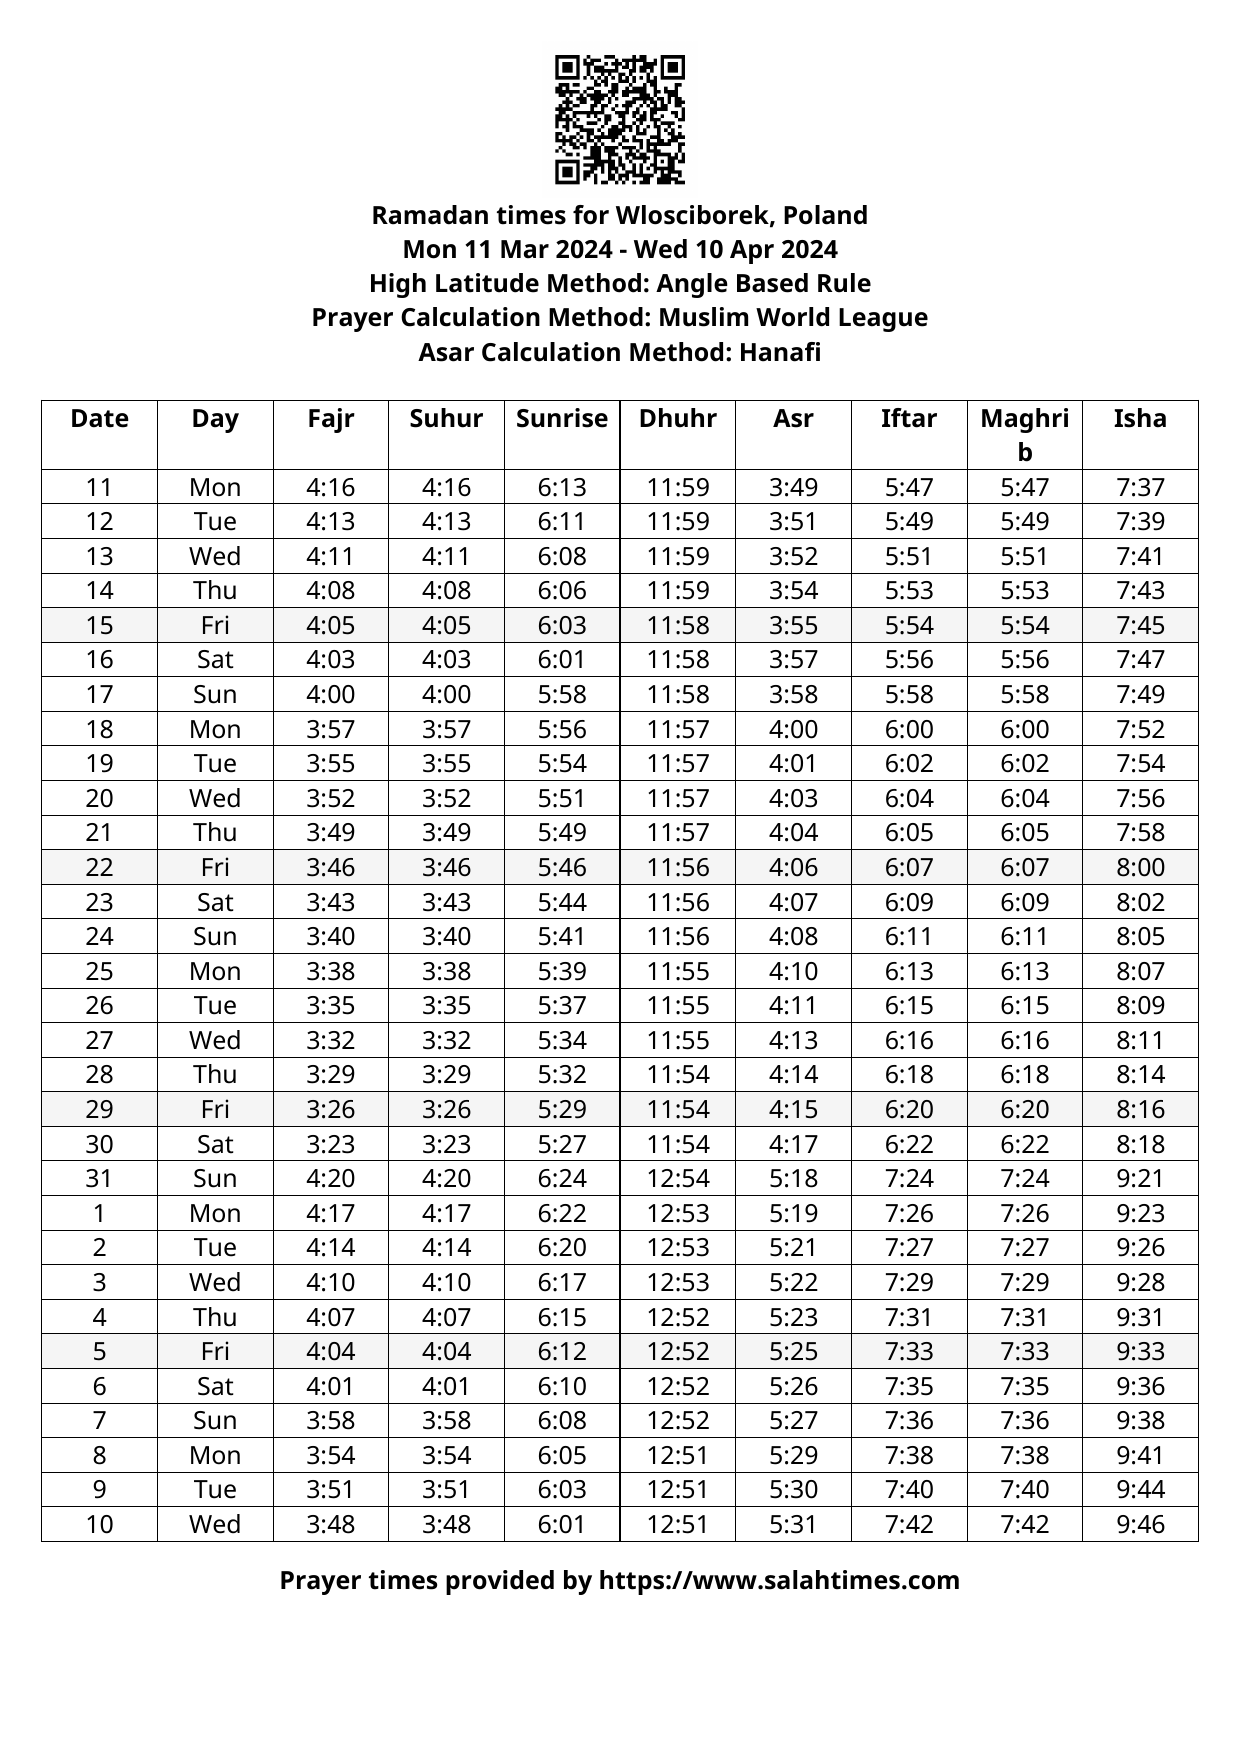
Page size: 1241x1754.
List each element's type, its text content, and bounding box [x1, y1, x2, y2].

table_cell 11:59 [621, 504, 735, 538]
table_cell Fri [158, 850, 273, 884]
table_cell 7:33 [852, 1334, 967, 1368]
table_cell 3:48 [389, 1507, 504, 1541]
text Mon 11 Mar 2024 - Wed 10 Apr 2024 [42, 232, 1198, 266]
table_cell 5:22 [736, 1265, 851, 1299]
table_cell 6:16 [968, 1023, 1082, 1057]
table_cell Tue [158, 504, 273, 538]
table_cell 9:46 [1083, 1507, 1198, 1541]
table_cell 3:54 [274, 1438, 388, 1472]
table_cell Wed [158, 1507, 273, 1541]
table_header Sunrise [505, 401, 619, 469]
table_cell 6:11 [968, 919, 1082, 953]
table_cell 7:47 [1083, 643, 1198, 676]
table_cell 5:47 [852, 470, 967, 503]
text Prayer Calculation Method: Muslim World League [42, 300, 1198, 334]
table_cell 6:13 [505, 470, 619, 503]
table_header Iftar [852, 401, 967, 469]
table_cell Sat [158, 1369, 273, 1402]
table_cell 5:18 [736, 1161, 851, 1195]
table_cell 3:23 [274, 1127, 388, 1160]
table_cell 5:29 [736, 1438, 851, 1472]
table_cell 3:52 [736, 539, 851, 572]
table_cell 6:05 [968, 816, 1082, 849]
table_cell 4:17 [274, 1196, 388, 1229]
table_cell 4:10 [736, 954, 851, 987]
table_cell 12:51 [621, 1438, 735, 1472]
table_cell 17 [42, 677, 157, 711]
table_cell 3:35 [274, 989, 388, 1022]
table_cell 9:21 [1083, 1161, 1198, 1195]
table_cell 3:29 [274, 1058, 388, 1091]
table_cell 3:29 [389, 1058, 504, 1091]
table_cell 4:07 [736, 885, 851, 918]
table_cell 4 [42, 1300, 157, 1333]
table_cell Tue [158, 989, 273, 1022]
table_cell 3:48 [274, 1507, 388, 1541]
table_cell 9:33 [1083, 1334, 1198, 1368]
table_cell 4:13 [389, 504, 504, 538]
table_cell 6:06 [505, 574, 619, 607]
table_cell Fri [158, 1092, 273, 1126]
table_cell 5:51 [505, 781, 619, 814]
table_header Suhur [389, 401, 504, 469]
table_cell 4:04 [389, 1334, 504, 1368]
table_cell 4:08 [389, 574, 504, 607]
table_cell 9:36 [1083, 1369, 1198, 1402]
table_cell Sun [158, 1161, 273, 1195]
table_cell 5:27 [505, 1127, 619, 1160]
table_cell 6:22 [852, 1127, 967, 1160]
table_cell 4:03 [274, 643, 388, 676]
table_cell Thu [158, 816, 273, 849]
table_cell 12:53 [621, 1196, 735, 1229]
table_cell 7:54 [1083, 746, 1198, 780]
table_cell 5:56 [505, 712, 619, 745]
table_cell 23 [42, 885, 157, 918]
table_cell 6:15 [968, 989, 1082, 1022]
table_cell 4:16 [389, 470, 504, 503]
table_cell 3:26 [274, 1092, 388, 1126]
table_cell 6:02 [852, 746, 967, 780]
table_cell 8:09 [1083, 989, 1198, 1022]
table_cell 7:29 [968, 1265, 1082, 1299]
table_cell 4:13 [736, 1023, 851, 1057]
table_cell 4:00 [389, 677, 504, 711]
table_cell 11:57 [621, 781, 735, 814]
table_cell 3:43 [274, 885, 388, 918]
table_cell 11:54 [621, 1058, 735, 1091]
table_cell 7:45 [1083, 608, 1198, 642]
table_cell 24 [42, 919, 157, 953]
table_cell 6:00 [852, 712, 967, 745]
table_header Asr [736, 401, 851, 469]
table_cell 7:49 [1083, 677, 1198, 711]
table_cell 3:26 [389, 1092, 504, 1126]
table_cell 4:05 [389, 608, 504, 642]
table_header Fajr [274, 401, 388, 469]
table_cell 8:07 [1083, 954, 1198, 987]
table_cell 5:51 [852, 539, 967, 572]
table_cell 12:52 [621, 1369, 735, 1402]
table_cell 3:57 [274, 712, 388, 745]
table_cell 3:54 [389, 1438, 504, 1472]
table_cell 6:22 [968, 1127, 1082, 1160]
table_cell 8:00 [1083, 850, 1198, 884]
table_cell 6:03 [505, 1473, 619, 1506]
table_cell 7:26 [968, 1196, 1082, 1229]
table_cell Mon [158, 954, 273, 987]
table_cell 4:17 [389, 1196, 504, 1229]
table_cell 7:31 [968, 1300, 1082, 1333]
table_cell 6:09 [852, 885, 967, 918]
table_cell 14 [42, 574, 157, 607]
table_cell 3:38 [389, 954, 504, 987]
table_cell 5:39 [505, 954, 619, 987]
table_cell 11:59 [621, 539, 735, 572]
table_cell 4:11 [389, 539, 504, 572]
table_cell 7:52 [1083, 712, 1198, 745]
table_cell 4:08 [736, 919, 851, 953]
table_cell 3:57 [736, 643, 851, 676]
table_cell 6:07 [968, 850, 1082, 884]
table_cell 4:00 [274, 677, 388, 711]
table_cell 3:35 [389, 989, 504, 1022]
table_cell 5:58 [505, 677, 619, 711]
table_cell 5:29 [505, 1092, 619, 1126]
table_cell 12:53 [621, 1231, 735, 1264]
table_cell 6:05 [852, 816, 967, 849]
table_cell 4:11 [274, 539, 388, 572]
table_cell 5:25 [736, 1334, 851, 1368]
text Prayer times provided by https://www.salahtimes.com [42, 1563, 1198, 1597]
table_cell 9 [42, 1473, 157, 1506]
table_cell 3:52 [274, 781, 388, 814]
table_cell 3:54 [736, 574, 851, 607]
table_cell 8:16 [1083, 1092, 1198, 1126]
table_cell 7:38 [852, 1438, 967, 1472]
table_cell 12:54 [621, 1161, 735, 1195]
table_cell 7:26 [852, 1196, 967, 1229]
table_header Isha [1083, 401, 1198, 469]
table_cell 11:55 [621, 954, 735, 987]
table_cell 5:54 [852, 608, 967, 642]
table_cell 3:51 [274, 1473, 388, 1506]
table_cell 7:40 [852, 1473, 967, 1506]
table_cell 7:40 [968, 1473, 1082, 1506]
table_cell 5:56 [968, 643, 1082, 676]
table_cell Fri [158, 608, 273, 642]
table_cell 9:26 [1083, 1231, 1198, 1264]
table_cell 4:14 [274, 1231, 388, 1264]
table_cell 3:49 [389, 816, 504, 849]
table_cell 3:46 [389, 850, 504, 884]
table_cell Wed [158, 539, 273, 572]
table_cell 3:40 [274, 919, 388, 953]
table_cell Tue [158, 1473, 273, 1506]
table_cell 4:01 [389, 1369, 504, 1402]
table_cell 12:51 [621, 1473, 735, 1506]
table_cell 5:58 [968, 677, 1082, 711]
table_cell 8:14 [1083, 1058, 1198, 1091]
table_cell 7:31 [852, 1300, 967, 1333]
table_header Date [42, 401, 157, 469]
table_cell 16 [42, 643, 157, 676]
table_cell 5:27 [736, 1404, 851, 1437]
table_cell 5:30 [736, 1473, 851, 1506]
table_cell 7 [42, 1404, 157, 1437]
table_cell 9:44 [1083, 1473, 1198, 1506]
table_cell 6 [42, 1369, 157, 1402]
table_cell 7:24 [852, 1161, 967, 1195]
table_cell 7:56 [1083, 781, 1198, 814]
table_cell 7:36 [968, 1404, 1082, 1437]
table_cell 3:46 [274, 850, 388, 884]
table_cell 8:05 [1083, 919, 1198, 953]
table_cell 18 [42, 712, 157, 745]
table_cell 12:51 [621, 1507, 735, 1541]
table_cell 4:00 [736, 712, 851, 745]
table_cell 4:05 [274, 608, 388, 642]
table_cell 5:49 [968, 504, 1082, 538]
table_cell 4:10 [274, 1265, 388, 1299]
table_cell 3:51 [389, 1473, 504, 1506]
table_header Maghrib [968, 401, 1082, 469]
table_cell 3:49 [736, 470, 851, 503]
table_cell 4:01 [274, 1369, 388, 1402]
table_cell 6:04 [852, 781, 967, 814]
table_cell 4:11 [736, 989, 851, 1022]
table_cell 5:31 [736, 1507, 851, 1541]
table_cell 4:03 [736, 781, 851, 814]
table_header Day [158, 401, 273, 469]
table_cell 6:20 [505, 1231, 619, 1264]
picture [542, 41, 699, 198]
table_cell 12:53 [621, 1265, 735, 1299]
table_cell 4:07 [389, 1300, 504, 1333]
table_cell 6:03 [505, 608, 619, 642]
table_cell 5:44 [505, 885, 619, 918]
table_cell 7:29 [852, 1265, 967, 1299]
table_cell 8:18 [1083, 1127, 1198, 1160]
table_cell 3:58 [736, 677, 851, 711]
table_cell 21 [42, 816, 157, 849]
table_cell Sat [158, 885, 273, 918]
table_cell 4:07 [274, 1300, 388, 1333]
table_cell 12:52 [621, 1300, 735, 1333]
table_cell 1 [42, 1196, 157, 1229]
table_cell 20 [42, 781, 157, 814]
table_cell 7:27 [852, 1231, 967, 1264]
table_cell 5:54 [968, 608, 1082, 642]
table_cell 11:57 [621, 816, 735, 849]
table_cell 15 [42, 608, 157, 642]
table_cell 6:07 [852, 850, 967, 884]
table_cell 5:23 [736, 1300, 851, 1333]
table_cell 4:03 [389, 643, 504, 676]
table_cell 6:02 [968, 746, 1082, 780]
table_cell 22 [42, 850, 157, 884]
table_cell 11:54 [621, 1092, 735, 1126]
table_cell 6:04 [968, 781, 1082, 814]
table_cell 5:49 [505, 816, 619, 849]
text Ramadan times for Wlosciborek, Poland [42, 198, 1198, 232]
table_cell 6:24 [505, 1161, 619, 1195]
table_cell 19 [42, 746, 157, 780]
table_cell 3:40 [389, 919, 504, 953]
table_cell 7:39 [1083, 504, 1198, 538]
table_cell 4:01 [736, 746, 851, 780]
table_cell 7:37 [1083, 470, 1198, 503]
table_cell 5:34 [505, 1023, 619, 1057]
table_cell 3:52 [389, 781, 504, 814]
table_cell 4:13 [274, 504, 388, 538]
table_cell 5:46 [505, 850, 619, 884]
table_cell 5:49 [852, 504, 967, 538]
table_cell 29 [42, 1092, 157, 1126]
table_cell 7:27 [968, 1231, 1082, 1264]
table_cell 5:56 [852, 643, 967, 676]
table_cell Wed [158, 1023, 273, 1057]
table_cell 9:38 [1083, 1404, 1198, 1437]
table_cell 5:37 [505, 989, 619, 1022]
table_cell 11:58 [621, 677, 735, 711]
table_cell 3:58 [389, 1404, 504, 1437]
table_cell Mon [158, 1196, 273, 1229]
table_cell 4:08 [274, 574, 388, 607]
table_cell 11:56 [621, 850, 735, 884]
table_cell 11 [42, 470, 157, 503]
table_cell 4:15 [736, 1092, 851, 1126]
table_cell 6:15 [852, 989, 967, 1022]
table_cell 6:11 [852, 919, 967, 953]
table_header Dhuhr [621, 401, 735, 469]
table_cell 3:57 [389, 712, 504, 745]
text High Latitude Method: Angle Based Rule [42, 266, 1198, 300]
table_cell 2 [42, 1231, 157, 1264]
table_cell 4:04 [736, 816, 851, 849]
table_cell 9:41 [1083, 1438, 1198, 1472]
table_cell 3:43 [389, 885, 504, 918]
table_cell 4:17 [736, 1127, 851, 1160]
table_cell 11:57 [621, 712, 735, 745]
table_cell 3:55 [736, 608, 851, 642]
text Asar Calculation Method: Hanafi [42, 334, 1198, 368]
table_cell 5 [42, 1334, 157, 1368]
table_cell 10 [42, 1507, 157, 1541]
table_cell 11:58 [621, 608, 735, 642]
table_cell 30 [42, 1127, 157, 1160]
table_cell 7:35 [968, 1369, 1082, 1402]
table_cell Thu [158, 1300, 273, 1333]
table_cell 7:42 [968, 1507, 1082, 1541]
table_cell 3:55 [274, 746, 388, 780]
table_cell Thu [158, 574, 273, 607]
table_cell 9:28 [1083, 1265, 1198, 1299]
table_cell 27 [42, 1023, 157, 1057]
table_cell 4:14 [389, 1231, 504, 1264]
table_cell 7:43 [1083, 574, 1198, 607]
table_cell 3:32 [389, 1023, 504, 1057]
table_cell 12:52 [621, 1334, 735, 1368]
table_cell 6:10 [505, 1369, 619, 1402]
table_cell 25 [42, 954, 157, 987]
table_cell 4:06 [736, 850, 851, 884]
table_cell 6:22 [505, 1196, 619, 1229]
table_cell 3:32 [274, 1023, 388, 1057]
table_cell 4:20 [274, 1161, 388, 1195]
table_cell 7:41 [1083, 539, 1198, 572]
table_cell Sat [158, 643, 273, 676]
table_cell 5:58 [852, 677, 967, 711]
table_cell 6:08 [505, 1404, 619, 1437]
table_cell 3:38 [274, 954, 388, 987]
table_cell 8 [42, 1438, 157, 1472]
table_cell 6:18 [852, 1058, 967, 1091]
table_cell 6:00 [968, 712, 1082, 745]
table_cell 8:11 [1083, 1023, 1198, 1057]
table_cell 9:23 [1083, 1196, 1198, 1229]
table_cell 6:13 [852, 954, 967, 987]
table_cell 6:17 [505, 1265, 619, 1299]
table_cell 6:18 [968, 1058, 1082, 1091]
table_cell 4:20 [389, 1161, 504, 1195]
table_cell Sun [158, 1404, 273, 1437]
table_cell 3:51 [736, 504, 851, 538]
table_cell Sun [158, 677, 273, 711]
table_cell 11:55 [621, 989, 735, 1022]
table_cell 5:47 [968, 470, 1082, 503]
table_cell Mon [158, 1438, 273, 1472]
table_cell 11:56 [621, 919, 735, 953]
table_cell 4:04 [274, 1334, 388, 1368]
table_cell 6:12 [505, 1334, 619, 1368]
table_cell 28 [42, 1058, 157, 1091]
table_cell 7:36 [852, 1404, 967, 1437]
table_cell 9:31 [1083, 1300, 1198, 1333]
table_cell 7:42 [852, 1507, 967, 1541]
table_cell Thu [158, 1058, 273, 1091]
table_cell 13 [42, 539, 157, 572]
table_cell Sat [158, 1127, 273, 1160]
table_cell Mon [158, 470, 273, 503]
table_cell 5:53 [968, 574, 1082, 607]
table_cell 11:57 [621, 746, 735, 780]
table_cell 5:54 [505, 746, 619, 780]
table_cell 6:15 [505, 1300, 619, 1333]
table_cell 8:02 [1083, 885, 1198, 918]
table_cell 3:23 [389, 1127, 504, 1160]
table_cell 6:13 [968, 954, 1082, 987]
table_cell 11:58 [621, 643, 735, 676]
table_cell 11:59 [621, 470, 735, 503]
table_cell 5:19 [736, 1196, 851, 1229]
table_cell 12:52 [621, 1404, 735, 1437]
table_cell 6:20 [968, 1092, 1082, 1126]
table_cell 6:08 [505, 539, 619, 572]
table_cell 31 [42, 1161, 157, 1195]
table_cell 5:32 [505, 1058, 619, 1091]
table_cell Wed [158, 1265, 273, 1299]
table_cell 5:21 [736, 1231, 851, 1264]
table_cell 12 [42, 504, 157, 538]
table_cell 6:11 [505, 504, 619, 538]
table_cell 6:20 [852, 1092, 967, 1126]
table_cell 6:01 [505, 1507, 619, 1541]
table_cell Wed [158, 781, 273, 814]
table_cell 4:16 [274, 470, 388, 503]
table_cell 4:14 [736, 1058, 851, 1091]
table_cell 5:26 [736, 1369, 851, 1402]
table_cell 6:16 [852, 1023, 967, 1057]
table_cell Mon [158, 712, 273, 745]
table_cell Sun [158, 919, 273, 953]
table_cell 11:54 [621, 1127, 735, 1160]
table_cell 7:33 [968, 1334, 1082, 1368]
table_cell 5:51 [968, 539, 1082, 572]
table_cell 5:41 [505, 919, 619, 953]
table_cell 6:01 [505, 643, 619, 676]
table_cell 11:59 [621, 574, 735, 607]
table_cell 5:53 [852, 574, 967, 607]
table_cell 7:24 [968, 1161, 1082, 1195]
table_cell 3 [42, 1265, 157, 1299]
table_cell Tue [158, 746, 273, 780]
table_cell 6:09 [968, 885, 1082, 918]
table_cell 26 [42, 989, 157, 1022]
table_cell 3:49 [274, 816, 388, 849]
table_cell 4:10 [389, 1265, 504, 1299]
table_cell 11:55 [621, 1023, 735, 1057]
table_cell 6:05 [505, 1438, 619, 1472]
table_cell 7:38 [968, 1438, 1082, 1472]
table_cell 3:55 [389, 746, 504, 780]
table_cell Tue [158, 1231, 273, 1264]
table_cell 11:56 [621, 885, 735, 918]
table_cell 3:58 [274, 1404, 388, 1437]
table_cell Fri [158, 1334, 273, 1368]
table_cell 7:58 [1083, 816, 1198, 849]
table_cell 7:35 [852, 1369, 967, 1402]
